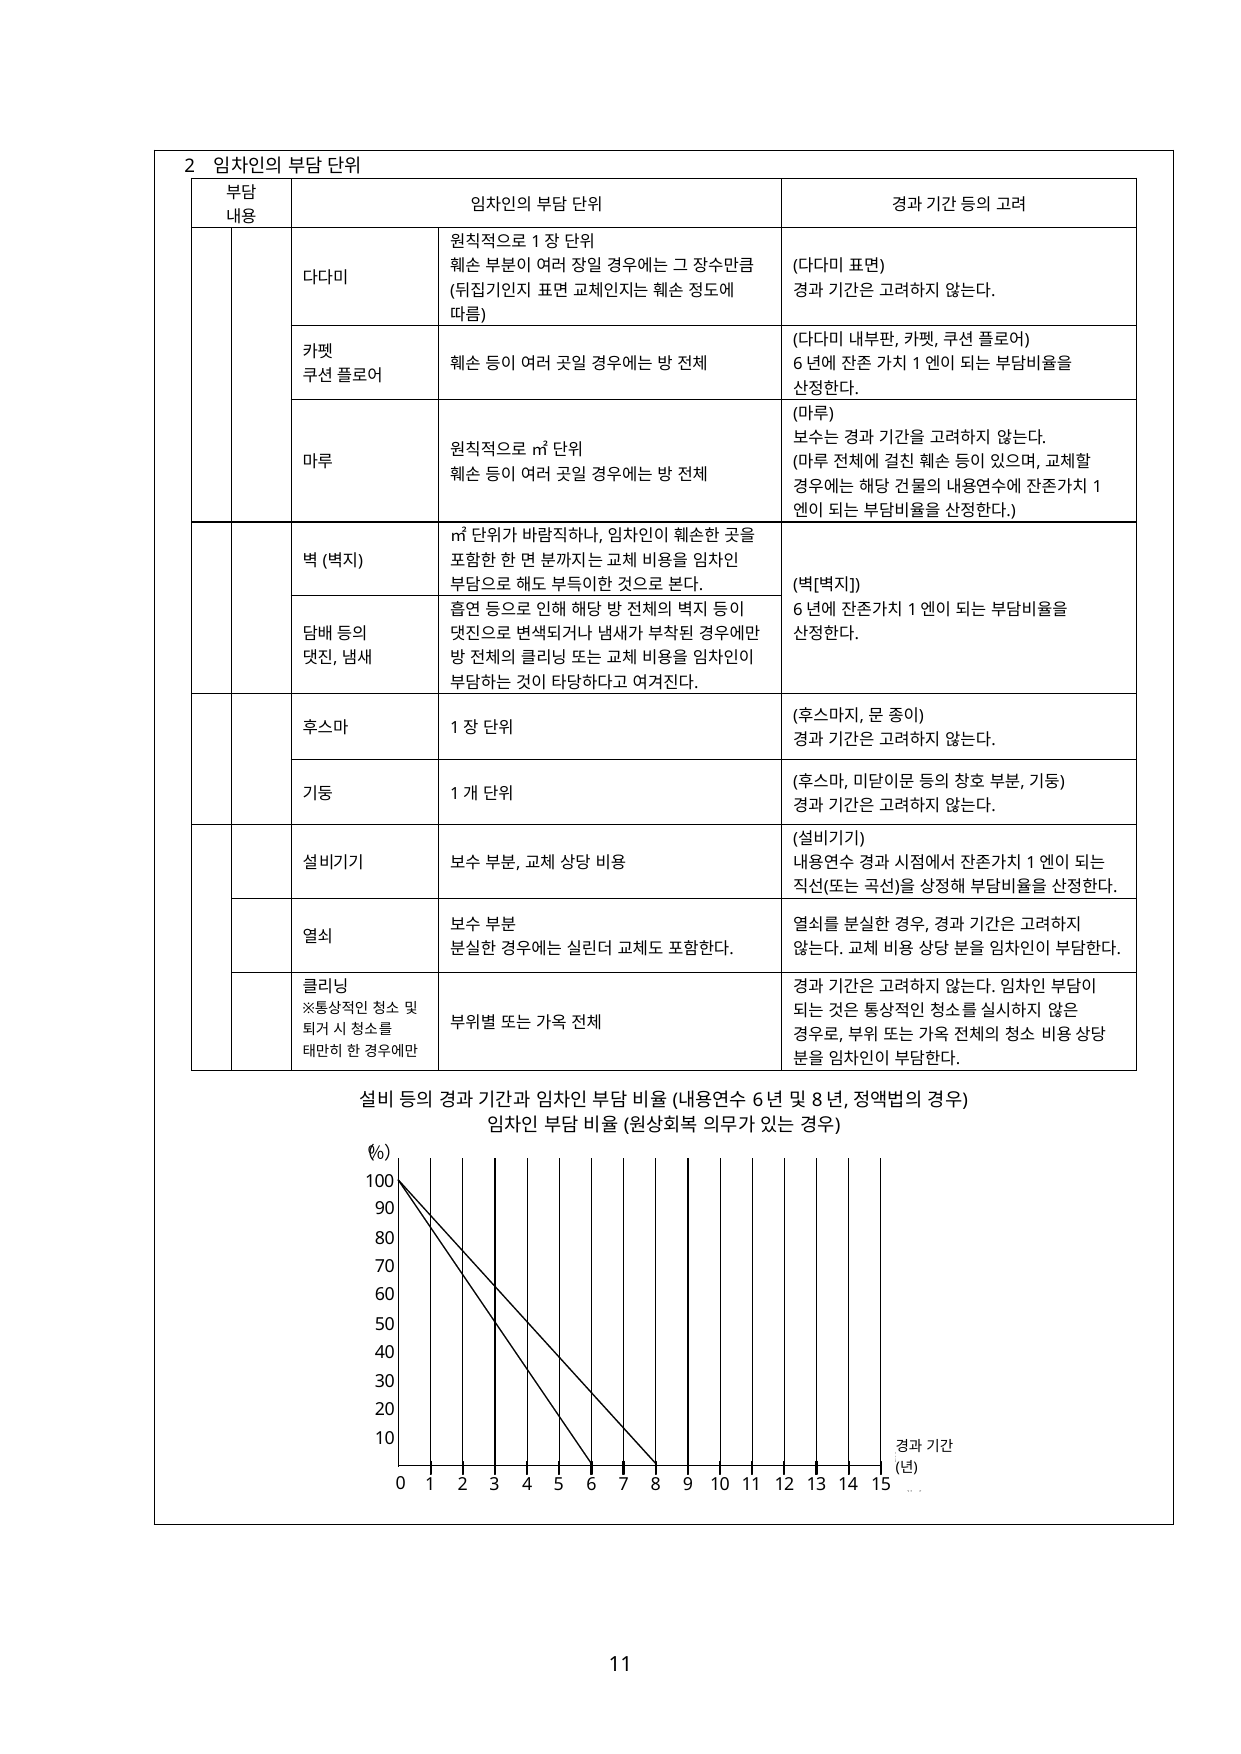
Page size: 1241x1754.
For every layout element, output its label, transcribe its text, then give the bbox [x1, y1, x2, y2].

table_header 2 임차인의 부담 단위 설비 등의 경과 기간과 임차인 부담 비율 (내용연수 6년 및 8년, 정액법의 경우) 임차인 부담 비율 (원상회복 의무가 있는 경우) [155, 151, 1173, 1523]
